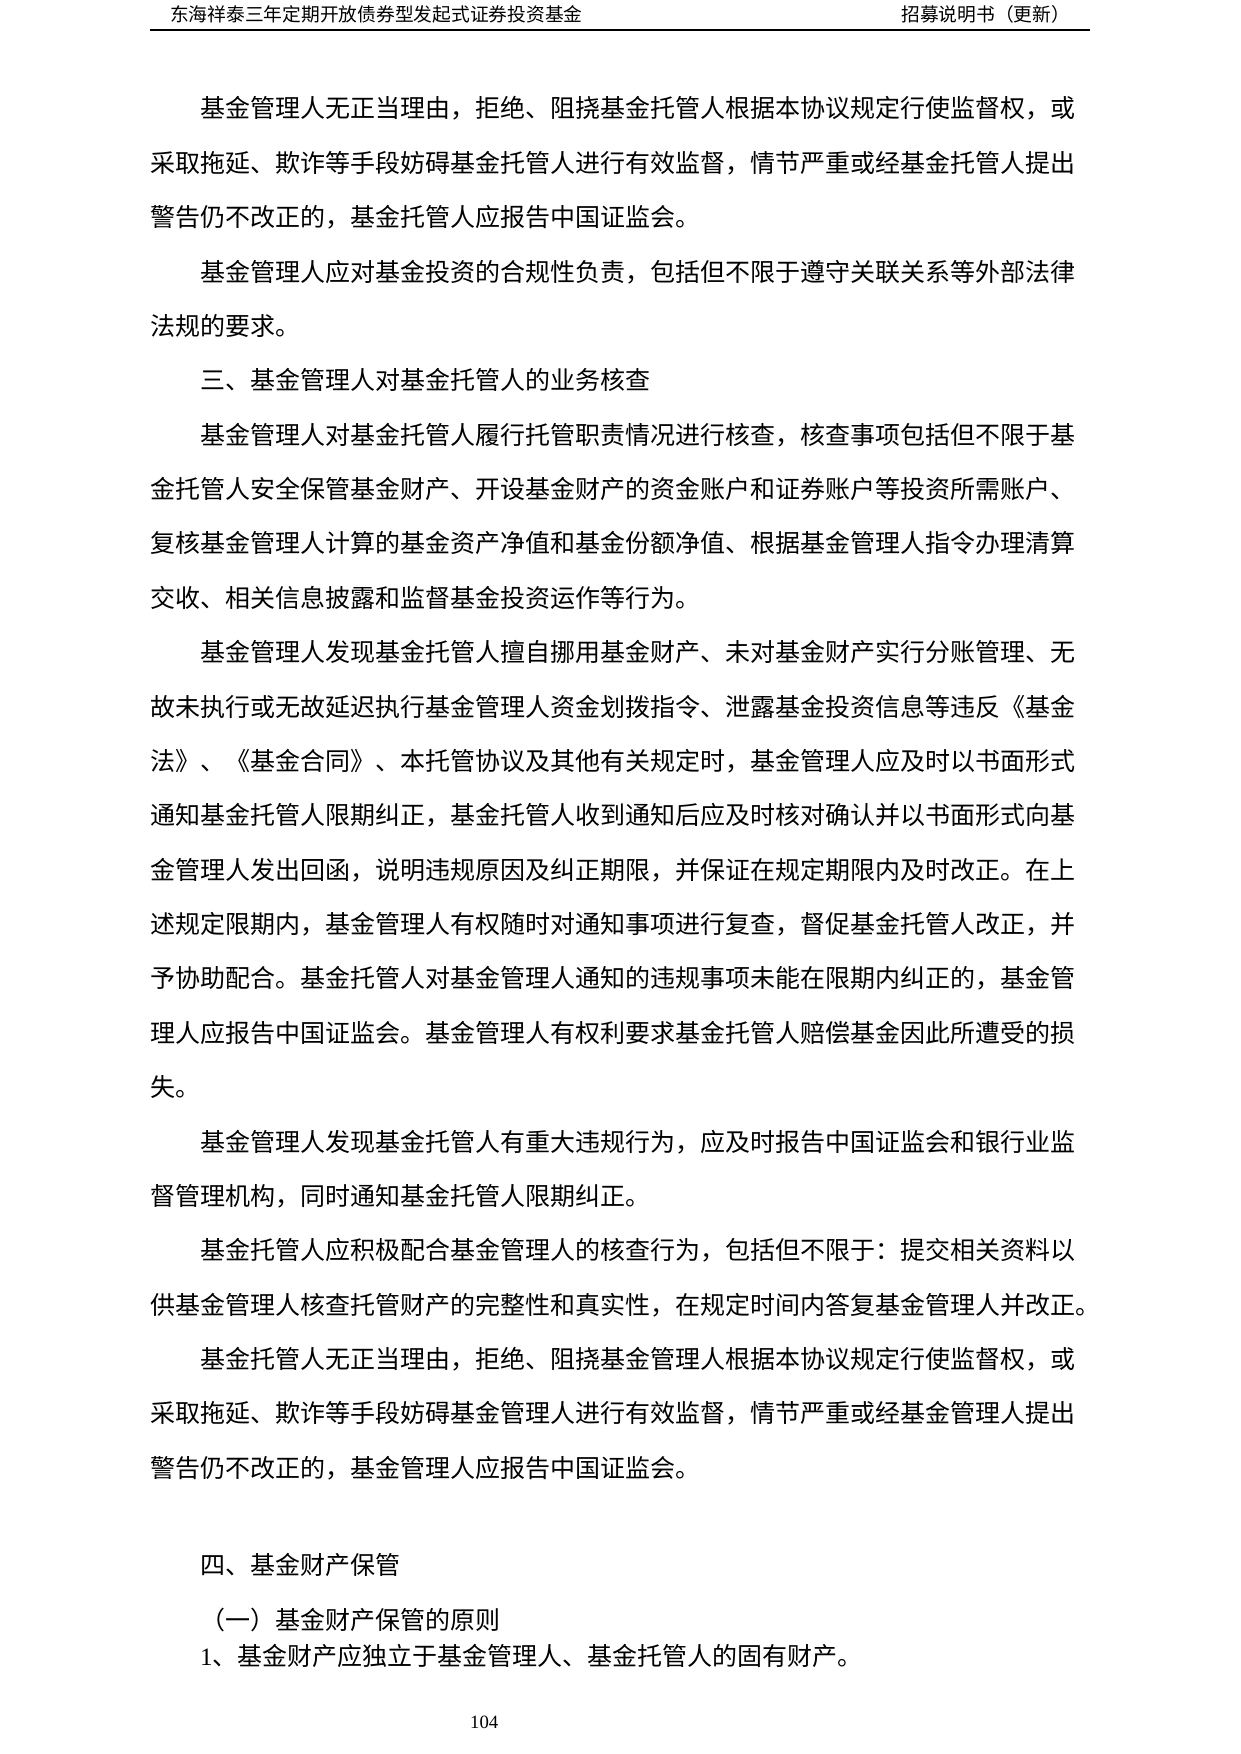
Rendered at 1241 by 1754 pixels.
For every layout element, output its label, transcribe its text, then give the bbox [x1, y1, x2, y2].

text 基金管理人发现基金托管人有重大违规行为，应及时报告中国证监会和银行业监督管理机构，同时通知基金托管人限期纠正。 [150, 1122, 1090, 1213]
text 基金托管人无正当理由，拒绝、阻挠基金管理人根据本协议规定行使监督权，或采取拖延、欺诈等手段妨碍基金管理人进行有效监督，情节严重或经基金管理人提出警告仍不改正的，基金管理人应报告中国证监会。 [150, 1339, 1090, 1484]
text 基金管理人对基金托管人履行托管职责情况进行核查，核查事项包括但不限于基金托管人安全保管基金财产、开设基金财产的资金账户和证券账户等投资所需账户、复核基金管理人计算的基金资产净值和基金份额净值、根据基金管理人指令办理清算交收、相关信息披露和监督基金投资运作等行为。 [150, 415, 1090, 614]
text 基金托管人应积极配合基金管理人的核查行为，包括但不限于：提交相关资料以供基金管理人核查托管财产的完整性和真实性，在规定时间内答复基金管理人并改正。 [150, 1231, 1090, 1321]
text 基金管理人应对基金投资的合规性负责，包括但不限于遵守关联关系等外部法律法规的要求。 [150, 252, 1090, 343]
text 基金管理人发现基金托管人擅自挪用基金财产、未对基金财产实行分账管理、无故未执行或无故延迟执行基金管理人资金划拨指令、泄露基金投资信息等违反《基金法》、《基金合同》、本托管协议及其他有关规定时，基金管理人应及时以书面形式通知基金托管人限期纠正，基金托管人收到通知后应及时核对确认并以书面形式向基金管理人发出回函，说明违规原因及纠正期限，并保证在规定期限内及时改正。在上述规定限期内，基金管理人有权随时对通知事项进行复查，督促基金托管人改正，并予协助配合。基金托管人对基金管理人通知的违规事项未能在限期内纠正的，基金管理人应报告中国证监会。基金管理人有权利要求基金托管人赔偿基金因此所遭受的损失。 [150, 633, 1090, 1104]
text 三、基金管理人对基金托管人的业务核查 [150, 361, 1090, 397]
text （一）基金财产保管的原则 [150, 1600, 1090, 1636]
text 基金管理人无正当理由，拒绝、阻挠基金托管人根据本协议规定行使监督权，或采取拖延、欺诈等手段妨碍基金托管人进行有效监督，情节严重或经基金托管人提出警告仍不改正的，基金托管人应报告中国证监会。 [150, 89, 1090, 234]
text 四、基金财产保管 [150, 1546, 1090, 1582]
text 1、基金财产应独立于基金管理人、基金托管人的固有财产。 [150, 1636, 1090, 1673]
